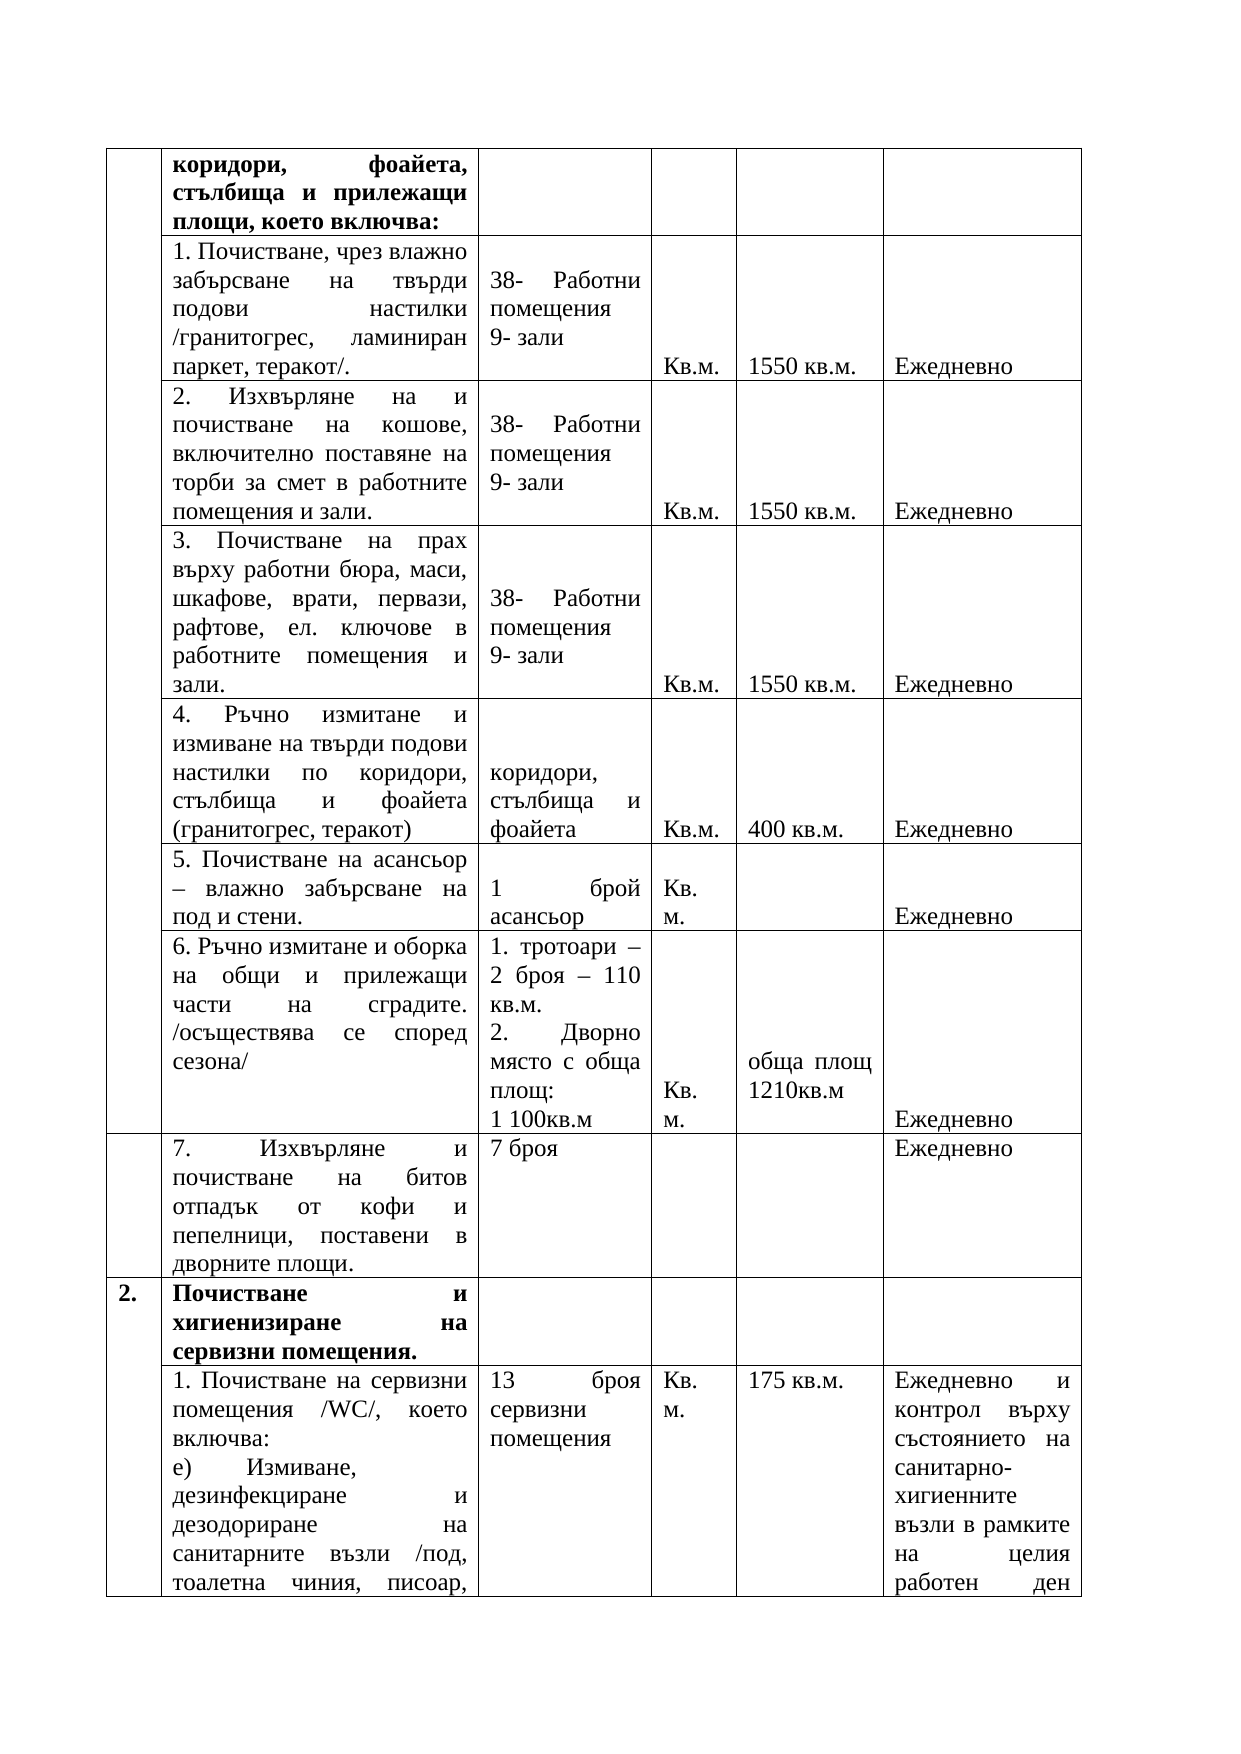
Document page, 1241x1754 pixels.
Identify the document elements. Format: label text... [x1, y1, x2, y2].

table_cell [737, 844, 883, 930]
table_cell 2. Изхвърляне на и почистване на кошове, включително поставяне на торби за смет в работните помещения и зали. [162, 381, 478, 524]
table_cell 1550 кв.м. [737, 526, 883, 698]
table_cell [652, 1134, 736, 1277]
table_cell Кв.м. [652, 699, 736, 843]
table_cell 38- Работни помещения 9- зали [479, 526, 651, 698]
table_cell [479, 1366, 651, 1596]
table_cell [652, 1278, 736, 1364]
table_cell [884, 149, 1081, 235]
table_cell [162, 1366, 478, 1596]
table_cell Ежедневно [884, 381, 1081, 524]
table_cell 400 кв.м. [737, 699, 883, 843]
table_cell Ежедневно [884, 931, 1081, 1132]
table_cell 1550 кв.м. [737, 381, 883, 524]
table_cell Кв. м. [652, 1366, 736, 1596]
table_cell [479, 1278, 651, 1364]
table_cell [737, 1278, 883, 1364]
table_cell Почистване и хигиенизиране на сервизни помещения. [162, 1278, 478, 1364]
table_cell 1. тротоари – 2 броя – 110 кв.м. 2. Дворно място с обща площ: 1 100кв.м [479, 931, 651, 1132]
table_cell 1. [107, 149, 161, 1132]
table_cell коридори, стълбища и фоайета [479, 699, 651, 843]
table_cell обща площ 1210кв.м [737, 931, 883, 1132]
table_cell 38- Работни помещения 9- зали [479, 236, 651, 380]
table_cell 5. Почистване на асансьор – влажно забърсване на под и стени. [162, 844, 478, 930]
table_cell [479, 149, 651, 235]
table_cell Кв.м. [652, 236, 736, 380]
table_cell 7. Изхвърляне и почистване на битов отпадък от кофи и пепелници, поставени в дворните площи. [162, 1134, 478, 1277]
table_cell Ежедневно [884, 526, 1081, 698]
table_cell 4. Ръчно измитане и измиване на твърди подови настилки по коридори, стълбища и фоайета (гранитогрес, теракот) [162, 699, 478, 843]
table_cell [884, 1366, 1081, 1596]
table_cell Ежедневно [884, 236, 1081, 380]
table_cell 7 броя [479, 1134, 651, 1277]
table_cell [162, 149, 478, 235]
table_cell 38- Работни помещения 9- зали [479, 381, 651, 524]
table_cell Кв.м. [652, 381, 736, 524]
table_cell 2. [107, 1278, 161, 1596]
table_cell Ежедневно [884, 699, 1081, 843]
table_cell 1. Почистване, чрез влажно забърсване на твърди подови настилки /гранитогрес, ламиниран паркет, теракот/. [162, 236, 478, 380]
table_cell Кв. м. [652, 931, 736, 1132]
table_cell Кв. м. [652, 844, 736, 930]
table_cell 3. Почистване на прах върху работни бюра, маси, шкафове, врати, первази, рафтове, ел. ключове в работните помещения и зали. [162, 526, 478, 698]
table_cell [884, 1278, 1081, 1364]
table_cell [737, 149, 883, 235]
table_cell [107, 1134, 161, 1277]
table_cell Ежедневно [884, 844, 1081, 930]
table_cell 6. Ръчно измитане и оборка на общи и прилежащи части на сградите. /осъществява се според сезона/ [162, 931, 478, 1132]
table_cell Кв.м. [652, 526, 736, 698]
table_cell Ежедневно [884, 1134, 1081, 1277]
table_cell 175 кв.м. [737, 1366, 883, 1596]
table_cell [652, 149, 736, 235]
table_cell 1 брой асансьор [479, 844, 651, 930]
table_cell 1550 кв.м. [737, 236, 883, 380]
table_cell [737, 1134, 883, 1277]
